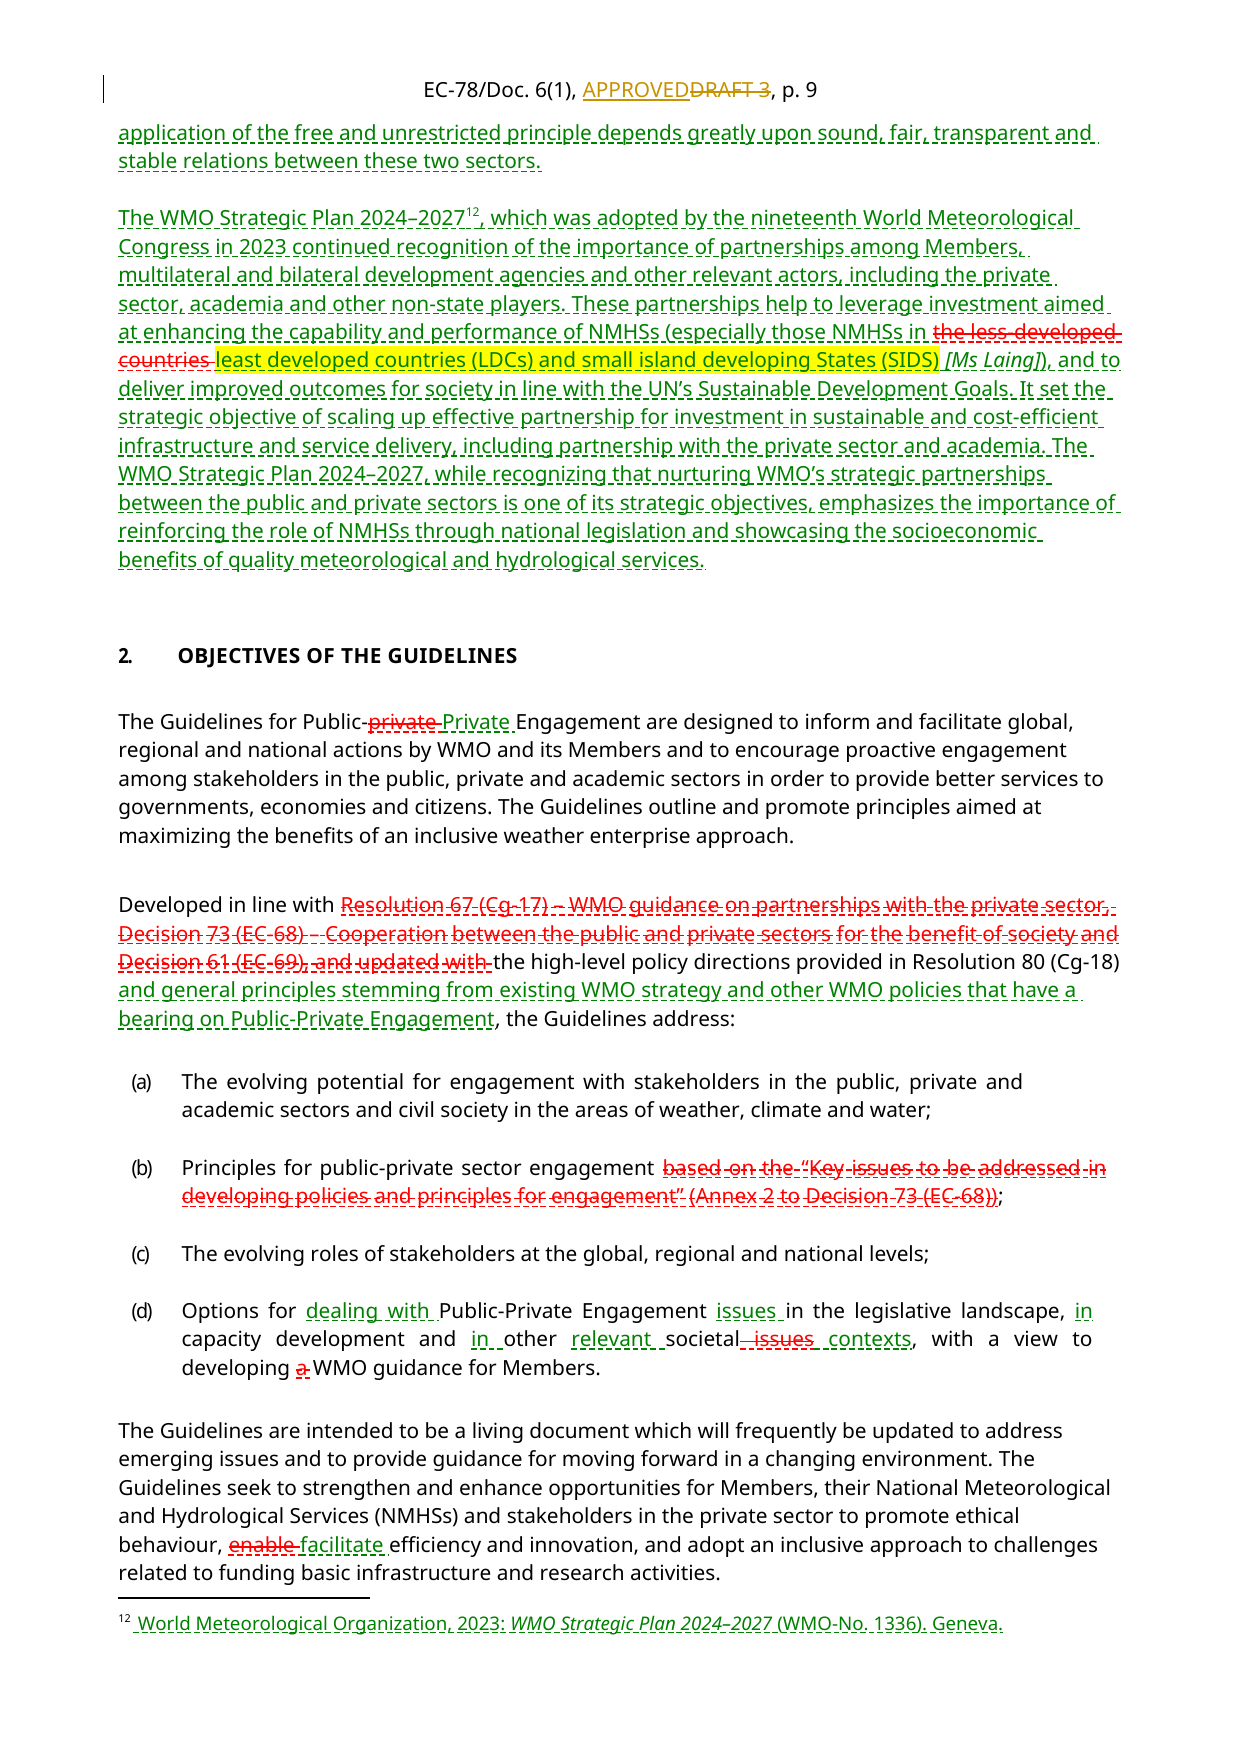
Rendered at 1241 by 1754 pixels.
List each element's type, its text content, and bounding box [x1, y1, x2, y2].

text (b) Principles for public-private sector engagement based on the “Key issues to be addressed in developing policies and principles for engagement” (Annex 2 to Decision 73 (EC-68)); [131, 1153, 1107, 1210]
text (d) Options for dealing with Public-Private Engagement issues in the legislative landscape, in capacity development and in other relevant societal issues contexts, with a view to developing a WMO guidance for Members. [131, 1296, 1093, 1381]
text Developed in line with Resolution 67 (Cg-17) – WMO guidance on partnerships with the private sector, Decision 73 (EC-68) – Cooperation between the public and private sectors for the benefit of society and Decision 61 (EC-69), and updated with the high-level policy directions provided in Resolution 80 (Cg-18) and general principles stemming from existing WMO strategy and other WMO policies that have a bearing on Public-Private Engagement, the Guidelines address: [118, 890, 1122, 1032]
text (a) The evolving potential for engagement with stakeholders in the public, private and academic sectors and civil society in the areas of weather, climate and water; [131, 1067, 1025, 1124]
text The WMO Strategic Plan 2024–2027, which was adopted by the nineteenth World Meteorological Congress in 2023 continued recognition of the importance of partnerships among Members, multilateral and bilateral development agencies and other relevant actors, including the private sector, academia and other non-state players. These partnerships help to leverage investment aimed at enhancing the capability and performance of NMHSs (especially those NMHSs in the less-developed countries least developed countries (LDCs) and small island developing States (SIDS) [Ms Laing]), and to deliver improved outcomes for society in line with the UN’s Sustainable Development Goals. It set the strategic objective of scaling up effective partnership for investment in sustainable and cost-efficient infrastructure and service delivery, including partnership with the private sector and academia. The WMO Strategic Plan 2024–2027, while recognizing that nurturing WMO’s strategic partnerships between the public and private sectors is one of its strategic objectives, emphasizes the importance of reinforcing the role of NMHSs through national legislation and showcasing the socioeconomic benefits of quality meteorological and hydrological services. [118, 203, 1122, 573]
text (c) The evolving roles of stakeholders at the global, regional and national levels; [131, 1239, 1122, 1267]
subtitle 2. OBJECTIVES OF THE GUIDELINES [118, 641, 1122, 670]
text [118, 118, 1122, 175]
text The Guidelines are intended to be a living document which will frequently be updated to address emerging issues and to provide guidance for moving forward in a changing environment. The Guidelines seek to strengthen and enhance opportunities for Members, their National Meteorological and Hydrological Services (NMHSs) and stakeholders in the private sector to promote ethical behaviour, enable facilitate efficiency and innovation, and adopt an inclusive approach to challenges related to funding basic infrastructure and research activities. [118, 1416, 1122, 1587]
text The Guidelines for Public-private Private Engagement are designed to inform and facilitate global, regional and national actions by WMO and its Members and to encourage proactive engagement among stakeholders in the public, private and academic sectors in order to provide better services to governments, economies and citizens. The Guidelines outline and promote principles aimed at maximizing the benefits of an inclusive weather enterprise approach. [118, 707, 1122, 849]
